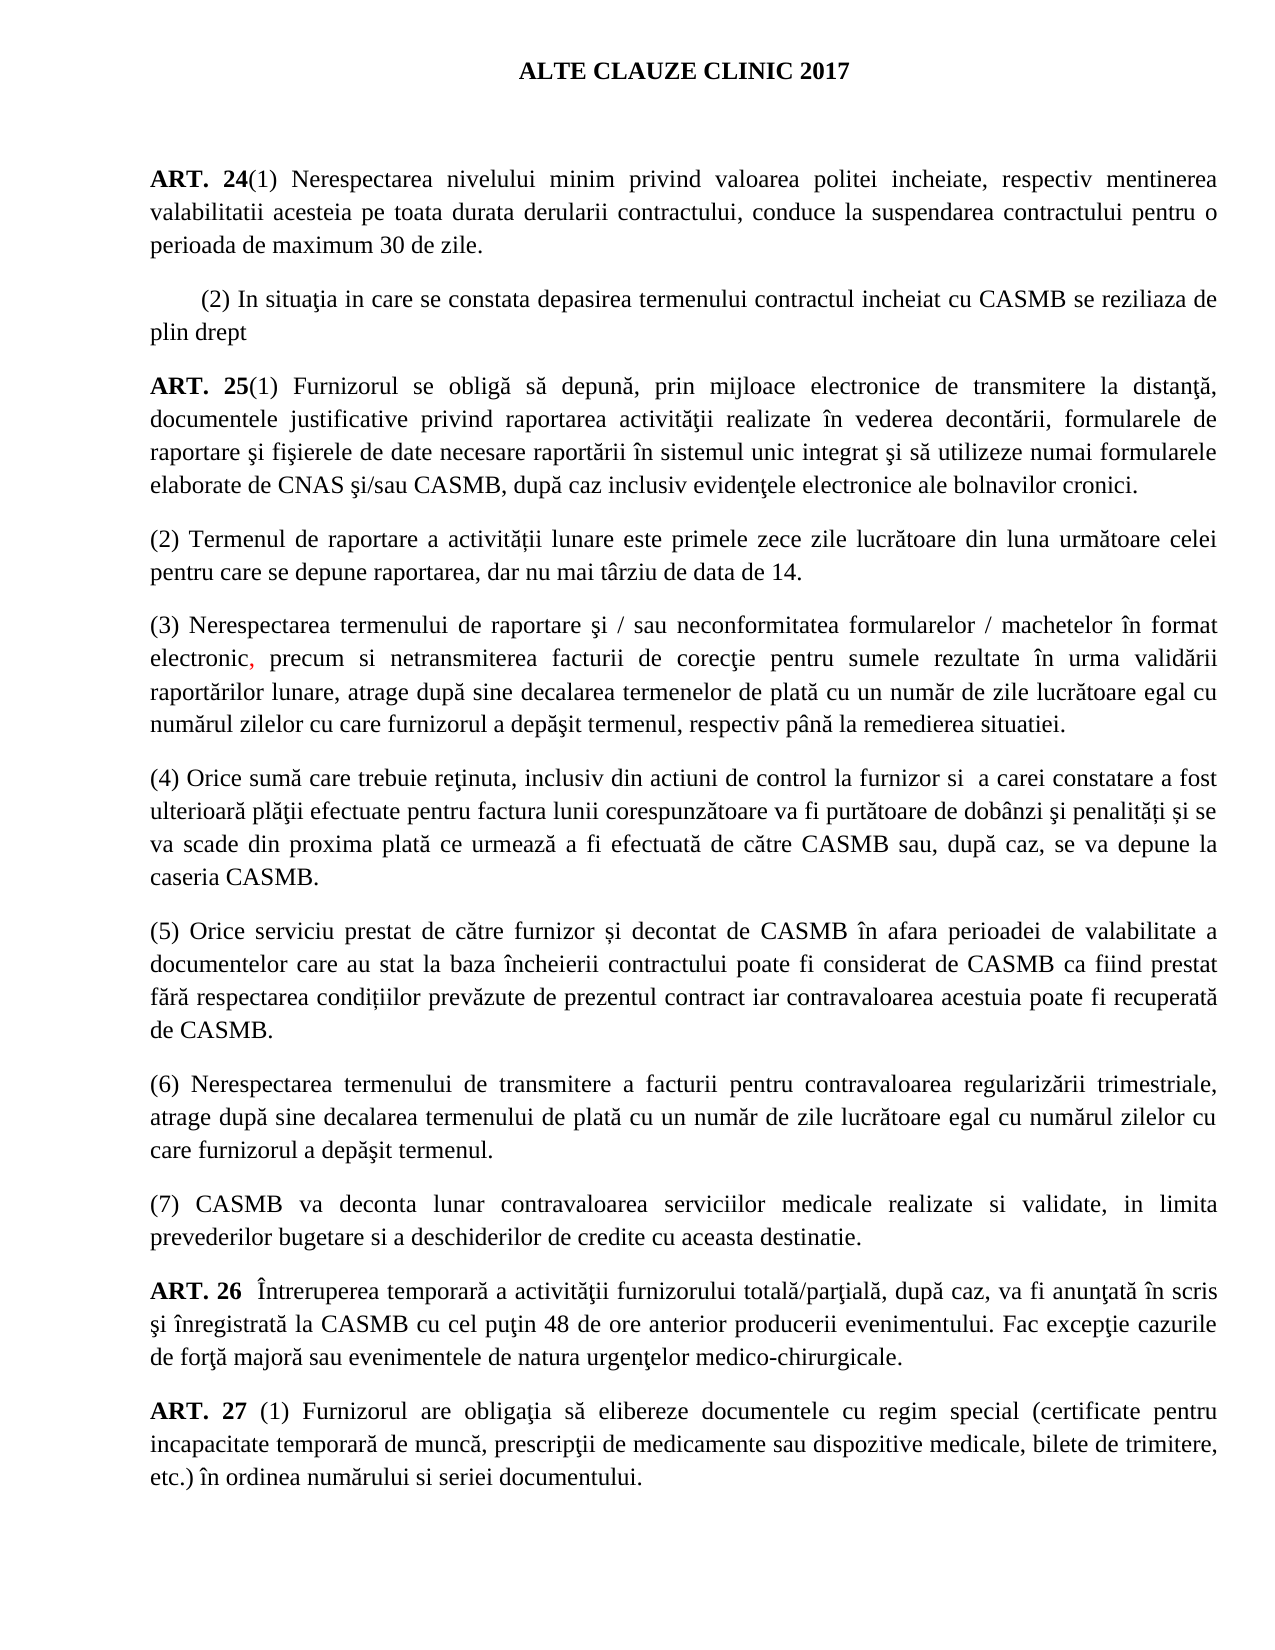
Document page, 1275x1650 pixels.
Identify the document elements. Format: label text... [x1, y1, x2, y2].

text (2) In situaţia in care se constata depasirea termenului contractul incheiat cu CASMB se reziliaza de plin drept [150, 284, 1219, 346]
text ART. 26 Întreruperea temporară a activităţii furnizorului totală/parţială, după caz, va fi anunţată în scris şi înregistrată la CASMB cu cel puţin 48 de ore anterior producerii evenimentului. Fac excepţie cazurile de forţă majoră sau evenimentele de natura urgenţelor medico-chirurgicale. [150, 1276, 1219, 1371]
text ART. 24(1) Nerespectarea nivelului minim privind valoarea politei incheiate, respectiv mentinerea valabilitatii acesteia pe toata durata derularii contractului, conduce la suspendarea contractului pentru o perioada de maximum 30 de zile. [150, 164, 1219, 259]
text (7) CASMB va deconta lunar contravaloarea serviciilor medicale realizate si validate, in limita prevederilor bugetare si a deschiderilor de credite cu aceasta destinatie. [150, 1189, 1219, 1251]
text (4) Orice sumă care trebuie reţinuta, inclusiv din actiuni de control la furnizor si a carei constatare a fost ulterioară plăţii efectuate pentru factura lunii corespunzătoare va fi purtătoare de dobânzi şi penalități și se va scade din proxima plată ce urmează a fi efectuată de către CASMB sau, după caz, se va depune la caseria CASMB. [150, 763, 1219, 891]
text ART. 25(1) Furnizorul se obligă să depună, prin mijloace electronice de transmitere la distanţă, documentele justificative privind raportarea activităţii realizate în vederea decontării, formularele de raportare şi fişierele de date necesare raportării în sistemul unic integrat şi să utilizeze numai formularele elaborate de CNAS şi/sau CASMB, după caz inclusiv evidenţele electronice ale bolnavilor cronici. [150, 371, 1219, 498]
text (3) Nerespectarea termenului de raportare şi / sau neconformitatea formularelor / machetelor în format electronic, precum si netransmiterea facturii de corecţie pentru sumele rezultate în urma validării raportărilor lunare, atrage după sine decalarea termenelor de plată cu un număr de zile lucrătoare egal cu numărul zilelor cu care furnizorul a depăşit termenul, respectiv până la remedierea situatiei. [150, 611, 1219, 738]
text (6) Nerespectarea termenului de transmitere a facturii pentru contravaloarea regularizării trimestriale, atrage după sine decalarea termenului de plată cu un număr de zile lucrătoare egal cu numărul zilelor cu care furnizorul a depăşit termenul. [150, 1069, 1219, 1164]
text (2) Termenul de raportare a activității lunare este primele zece zile lucrătoare din luna următoare celei pentru care se depune raportarea, dar nu mai târziu de data de 14. [150, 524, 1219, 585]
text ART. 27 (1) Furnizorul are obligaţia să elibereze documentele cu regim special (certificate pentru incapacitate temporară de muncă, prescripţii de medicamente sau dispozitive medicale, bilete de trimitere, etc.) în ordinea numărului si seriei documentului. [150, 1396, 1219, 1491]
text Alte CLAUZE CLINIC 2017 [150, 56, 1219, 85]
text (5) Orice serviciu prestat de către furnizor și decontat de CASMB în afara perioadei de valabilitate a documentelor care au stat la baza încheierii contractului poate fi considerat de CASMB ca fiind prestat fără respectarea condițiilor prevăzute de prezentul contract iar contravaloarea acestuia poate fi recuperată de CASMB. [150, 916, 1219, 1044]
